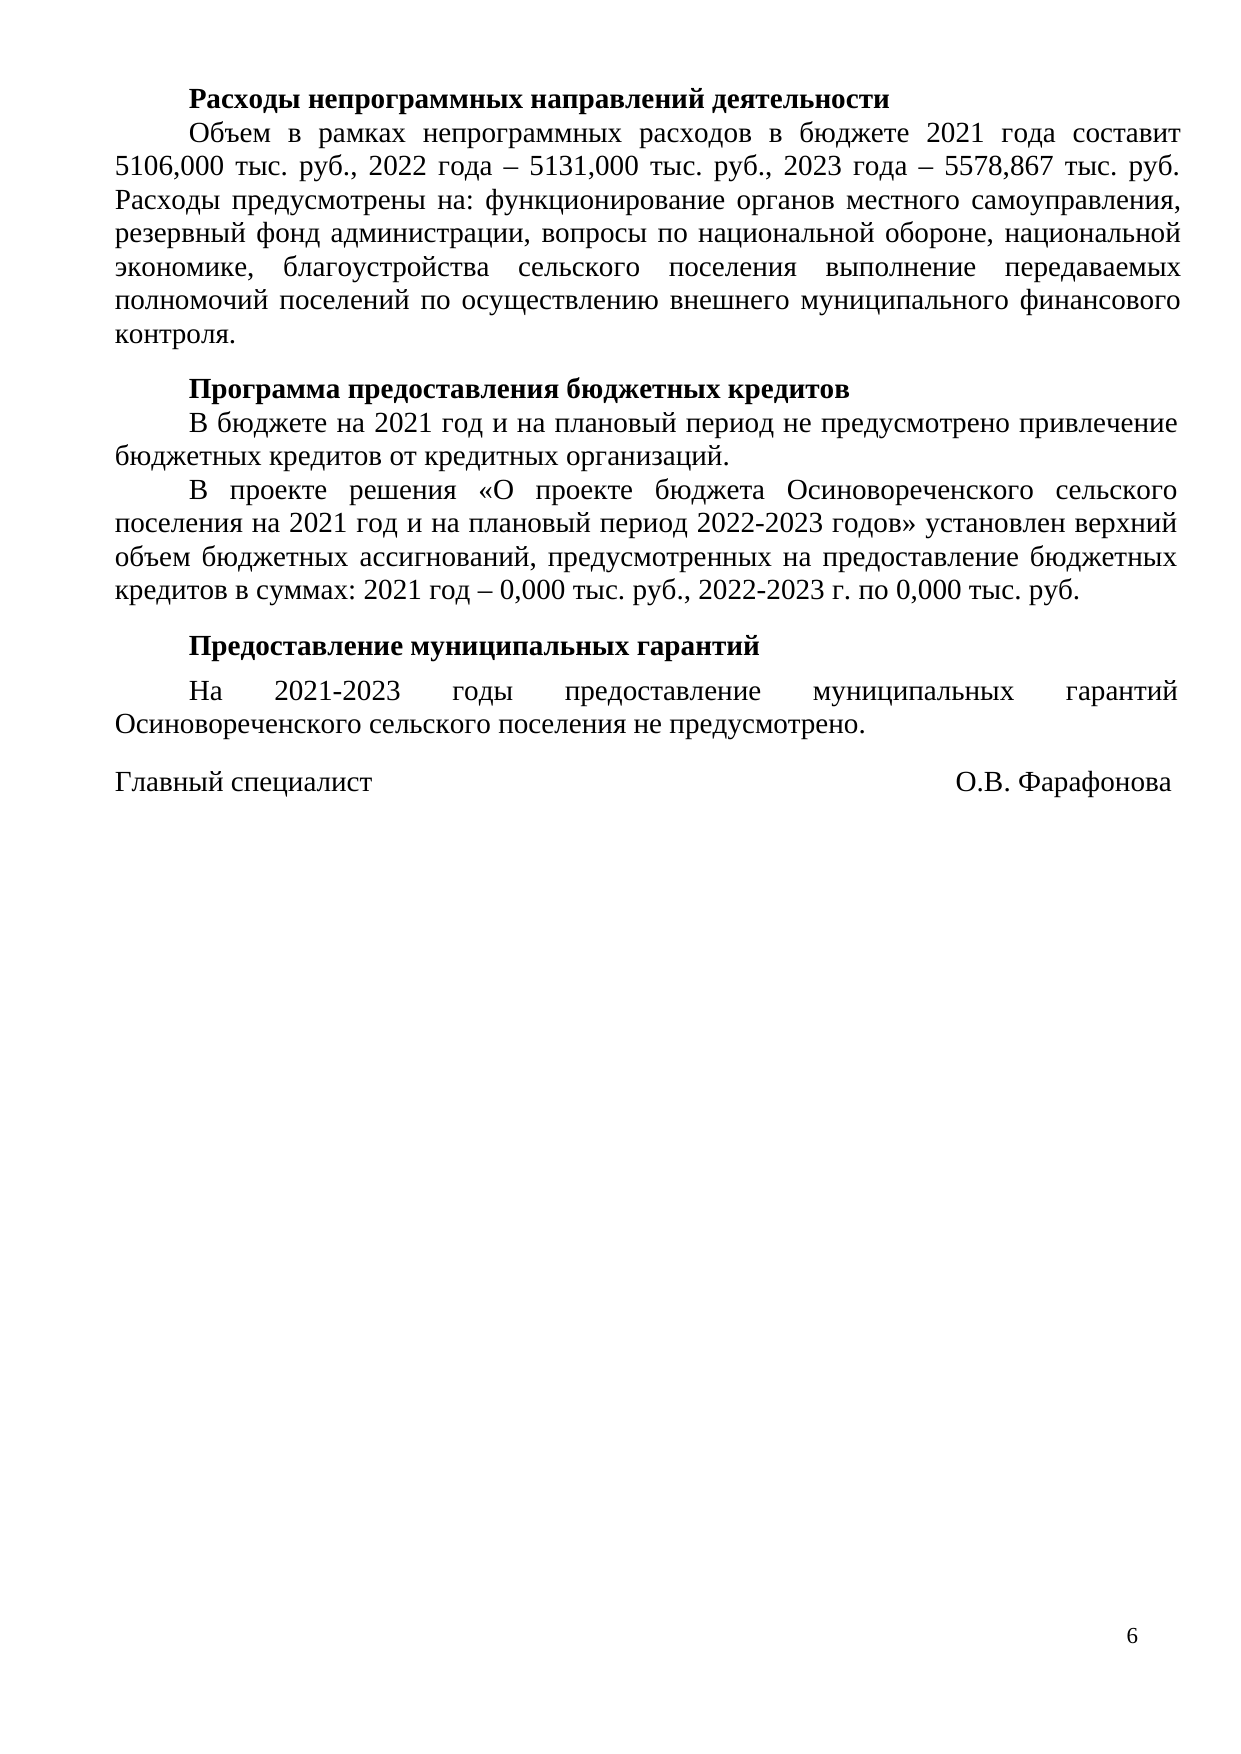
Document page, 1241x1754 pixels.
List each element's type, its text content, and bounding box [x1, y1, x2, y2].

subtitle Программа предоставления бюджетных кредитов [114, 371, 1182, 405]
text В бюджете на 2021 год и на плановый период не предусмотрено привлечение бюджетных кредитов от кредитных организаций. [114, 405, 1178, 472]
text Объем в рамках непрограммных расходов в бюджете 2021 года составит 5106,000 тыс. руб., 2022 года – 5131,000 тыс. руб., 2023 года – 5578,867 тыс. руб. Расходы предусмотрены на: функционирование органов местного самоуправления, резервный фонд администрации, вопросы по национальной обороне, национальной экономике, благоустройства сельского поселения выполнение передаваемых полномочий поселений по осуществлению внешнего муниципального финансового контроля. [114, 115, 1182, 349]
subtitle Главный специалист О.В. Фарафонова [114, 764, 1182, 797]
text На 2021-2023 годы предоставление муниципальных гарантий Осиновореченского сельского поселения не предусмотрено. [114, 673, 1178, 740]
text В проекте решения «О проекте бюджета Осиновореченского сельского поселения на 2021 год и на плановый период 2022-2023 годов» установлен верхний объем бюджетных ассигнований, предусмотренных на предоставление бюджетных кредитов в суммах: 2021 год – 0,000 тыс. руб., 2022-2023 г. по 0,000 тыс. руб. [114, 472, 1178, 606]
subtitle Предоставление муниципальных гарантий [114, 628, 1182, 661]
text Расходы непрограммных направлений деятельности [114, 81, 1182, 115]
